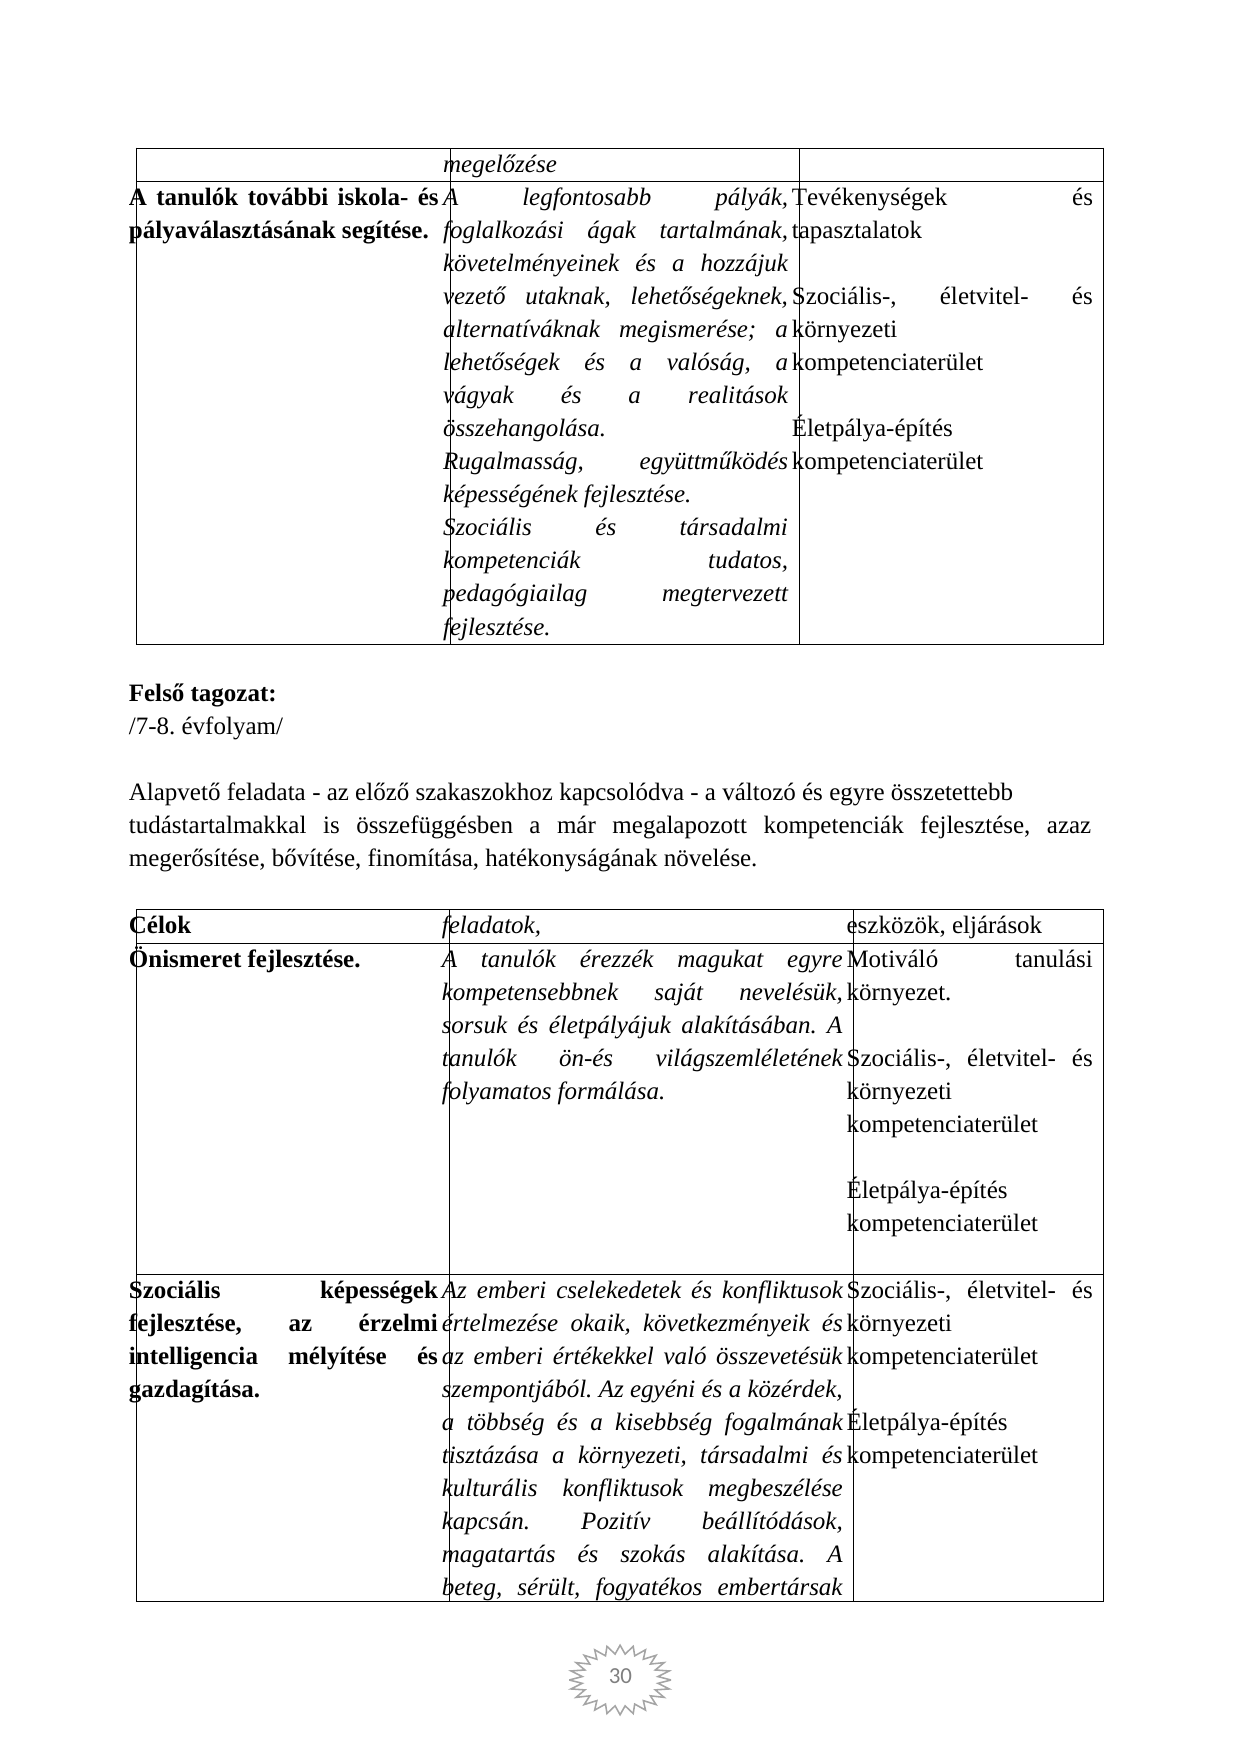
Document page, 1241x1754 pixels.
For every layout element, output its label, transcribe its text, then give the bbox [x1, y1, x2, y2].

table_cell A legfontosabb pályák, foglalkozási ágak tartalmának, követelményeinek és a hozzájuk vezető utaknak, lehetőségeknek, alternatíváknak megismerése; a lehetőségek és a valóság, a vágyak és a realitások összehangolása. Rugalmasság, együttműködés képességének fejlesztése. Szociális és társadalmi kompetenciák tudatos, pedagógiailag megtervezett fejlesztése. [451, 182, 799, 644]
table_cell Tevékenységek és tapasztalatok Szociális-, életvitel- és környezeti kompetenciaterület Életpálya-építés kompetenciaterület [800, 182, 1103, 644]
table_cell A tanulók érezzék magukat egyre kompetensebbnek saját nevelésük, sorsuk és életpályájuk alakításában. A tanulók ön-és világszemléletének folyamatos formálása. [450, 944, 853, 1274]
table_header eszközök, eljárások [854, 910, 1103, 943]
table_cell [450, 1275, 853, 1601]
table_header feladatok, [450, 910, 853, 943]
table_cell Motiváló tanulási környezet. Szociális-, életvitel- és környezeti kompetenciaterület Életpálya-építés kompetenciaterület [854, 944, 1103, 1274]
text tudástartalmakkal is összefüggésben a már megalapozott kompetenciák fejlesztése, azaz megerősítése, bővítése, finomítása, hatékonyságának növelése. [129, 810, 1093, 872]
text /7-8. évfolyam/ [129, 711, 1093, 740]
table_cell Önismeret fejlesztése. [137, 944, 449, 1274]
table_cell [137, 149, 450, 181]
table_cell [137, 1275, 449, 1601]
text Felső tagozat: [129, 678, 1093, 707]
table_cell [451, 149, 799, 181]
table_header Célok [137, 910, 449, 943]
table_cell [800, 149, 1103, 181]
table_cell A tanulók további iskola- és pályaválasztásának segítése. [137, 182, 450, 644]
text Alapvető feladata - az előző szakaszokhoz kapcsolódva - a változó és egyre összetettebb [129, 777, 1093, 806]
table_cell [854, 1275, 1103, 1601]
